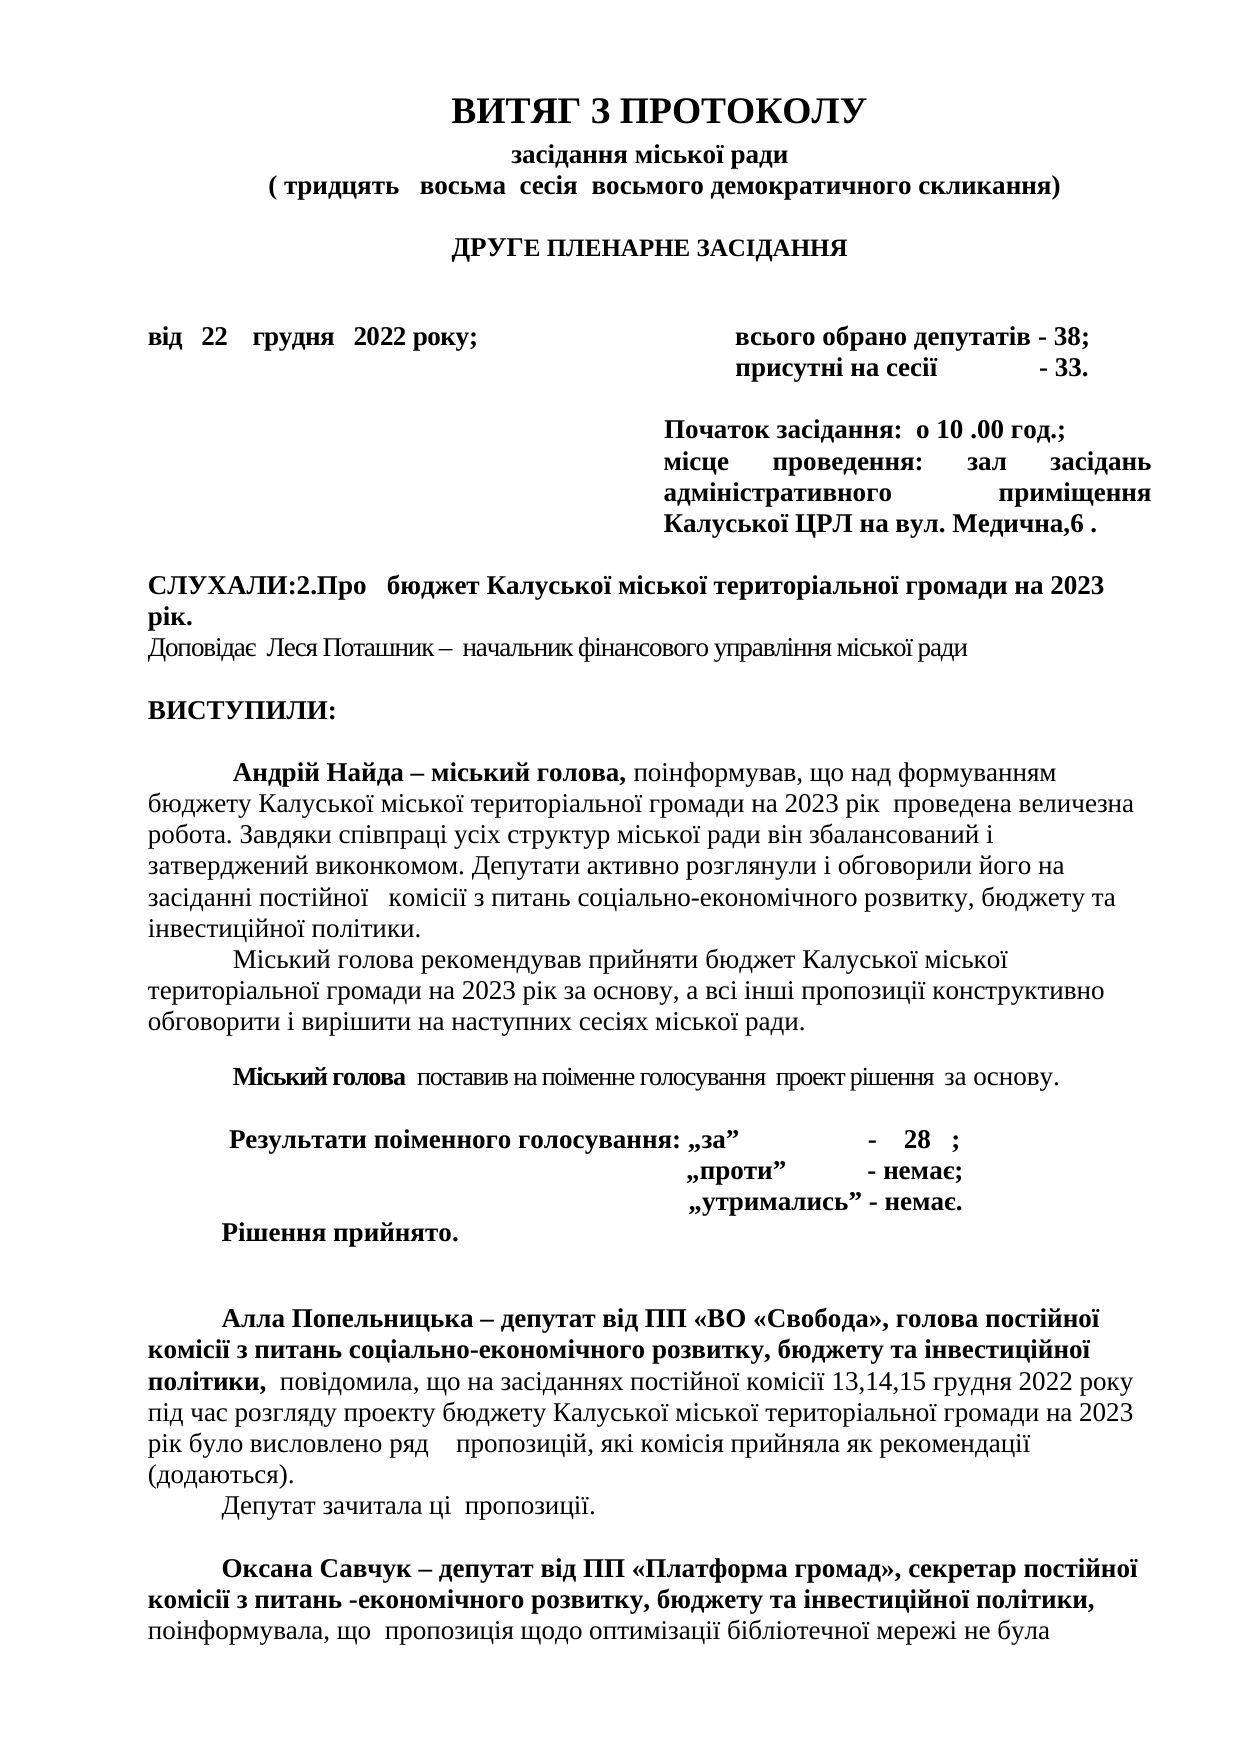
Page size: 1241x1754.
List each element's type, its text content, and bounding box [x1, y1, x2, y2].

text Алла Попельницька – депутат від ПП «ВО «Свобода», голова постійної комісії з питань соціально-економічного розвитку, бюджету та інвестиційної політики, повідомила, що на засіданнях постійної комісії 13,14,15 грудня 2022 року під час розгляду проекту бюджету Калуської міської територіальної громади на 2023 рік було висловлено ряд пропозицій, які комісія прийняла як рекомендації (додаються). [148, 1302, 1152, 1489]
text Депутат зачитала ці пропозиції. [148, 1489, 1152, 1521]
text СЛУХАЛИ:2.Про бюджет Калуської міської територіальної громади на 2023 рік. [148, 569, 1152, 631]
text Результати поіменного голосування: „за” - 28 ; [148, 1123, 1152, 1154]
text Міський голова рекомендував прийняти бюджет Калуської міської територіальної громади на 2023 рік за основу, а всі інші пропозиції конструктивно обговорити і вирішити на наступних сесіях міської ради. [148, 943, 1152, 1036]
text Доповідає Леся Поташник – начальник фінансового управління міської ради [148, 631, 1152, 663]
text „утримались” - немає. [148, 1185, 1152, 1216]
text ( тридцять восьма сесія восьмого демократичного скликання) [150, 169, 1152, 200]
text засідання міської ради [148, 138, 1152, 169]
text „проти” - немає; [159, 1154, 1152, 1185]
text від 22 грудня 2022 року; всього обрано депутатів - 38; присутні на сесії - 33. [148, 320, 1152, 382]
text місце проведення: зал засідань адміністративного приміщення Калуської ЦРЛ на вул. Медична,6 . [663, 444, 1152, 538]
text Початок засідання: о 10 .00 год.; [150, 413, 1152, 444]
text ДРУГЕ ПЛЕНАРНЕ ЗАСІДАННЯ [148, 231, 1152, 262]
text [148, 1552, 1152, 1645]
text ВИСТУПИЛИ: [148, 694, 1152, 725]
text Андрій Найда – міський голова, поінформував, що над формуванням бюджету Калуської міської територіальної громади на 2023 рік проведена величезна робота. Завдяки співпраці усіх структур міської ради він збалансований і затверджений виконкомом. Депутати активно розглянули і обговорили його на засіданні постійної комісії з питань соціально-економічного розвитку, бюджету та інвестиційної політики. [148, 756, 1152, 943]
text Рішення прийнято. [148, 1216, 1152, 1247]
text Міський голова поставив на поіменне голосування проект рішення за основу. [148, 1060, 1152, 1092]
subtitle ВИТЯГ З ПРОТОКОЛУ [148, 88, 1152, 132]
